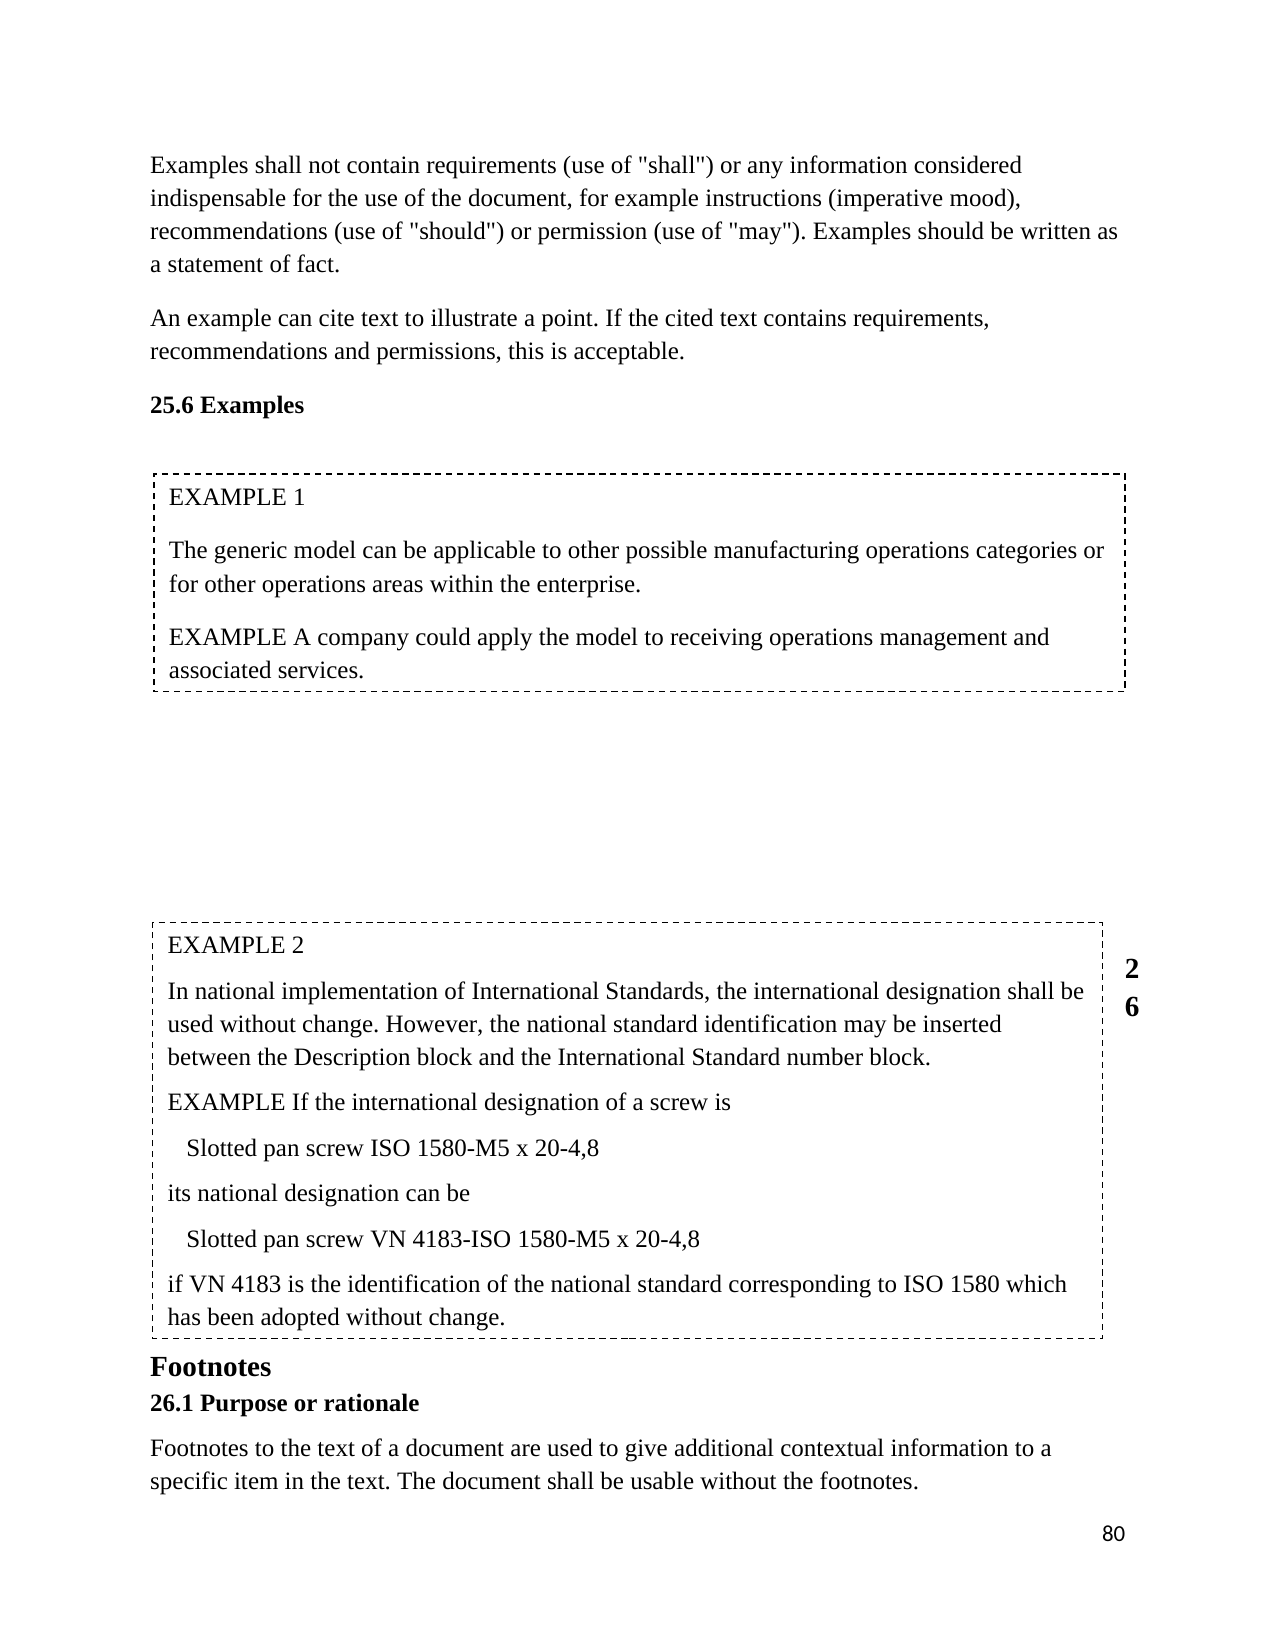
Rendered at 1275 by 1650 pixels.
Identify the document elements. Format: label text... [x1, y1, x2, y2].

text Examples shall not contain requirements (use of "shall") or any information considered indispensable for the use of the document, for example instructions (imperative mood), recommendations (use of "should") or permission (use of "may"). Examples should be written as a statement of fact. [150, 150, 1125, 278]
text 25.6 Examples [150, 390, 1125, 418]
text Footnotes to the text of a document are used to give additional contextual information to a specific item in the text. The document shall be usable without the footnotes. [150, 1433, 1125, 1495]
subtitle 26 Footnotes [150, 951, 1125, 1383]
text An example can cite text to illustrate a point. If the cited text contains requirements, recommendations and permissions, this is acceptable. [150, 303, 1125, 365]
text 26.1 Purpose or rationale [150, 1388, 1125, 1416]
